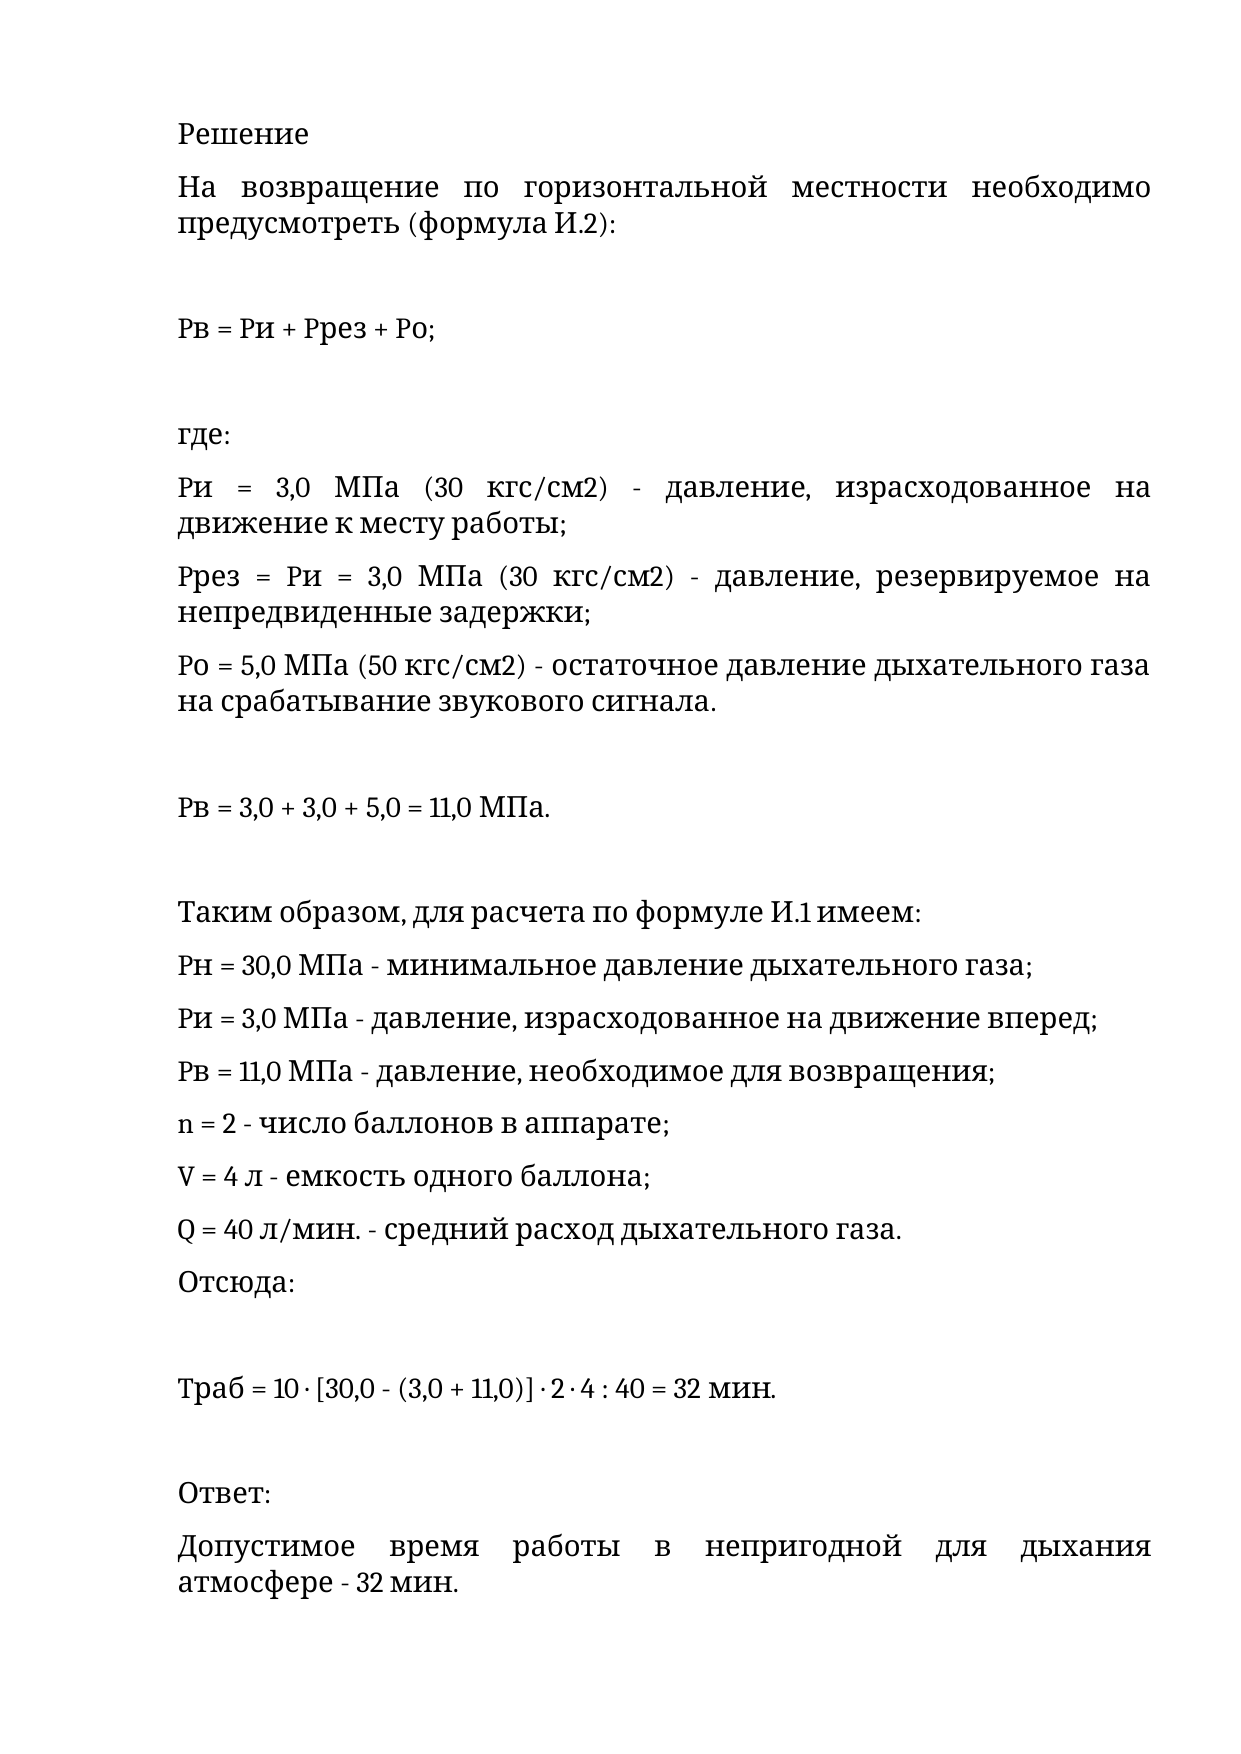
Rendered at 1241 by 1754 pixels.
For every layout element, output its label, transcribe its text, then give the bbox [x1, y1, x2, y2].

text Pо = 5,0 МПа (50 кгс/см2) - остаточное давление дыхательного газа на срабатывание звукового сигнала. [177, 649, 1152, 719]
text Ответ: [177, 1477, 1152, 1511]
text V = 4 л - емкость одного баллона; [177, 1161, 1152, 1194]
text Решение [177, 118, 1152, 152]
text Отсюда: [177, 1266, 1152, 1300]
text Pн = 30,0 МПа - минимальное давление дыхательного газа; [177, 949, 1152, 983]
text Pи = 3,0 МПа (30 кгс/см2) - давление, израсходованное на движение к месту работы; [177, 471, 1152, 541]
text Pв = Pи + Pрез + Pо; [177, 313, 1152, 346]
text Допустимое время работы в непригодной для дыхания атмосфере - 32 мин. [177, 1530, 1152, 1600]
text n = 2 - число баллонов в аппарате; [177, 1108, 1152, 1141]
text На возвращение по горизонтальной местности необходимо предусмотреть (формула И.2): [177, 171, 1152, 241]
text Pв = 11,0 МПа - давление, необходимое для возвращения; [177, 1055, 1152, 1088]
text Pв = 3,0 + 3,0 + 5,0 = 11,0 МПа. [177, 791, 1152, 824]
text Tраб = 10 · [30,0 - (3,0 + 11,0)] · 2 · 4 : 40 = 32 мин. [177, 1372, 1152, 1405]
text Pи = 3,0 МПа - давление, израсходованное на движение вперед; [177, 1002, 1152, 1036]
text Таким образом, для расчета по формуле И.1 имеем: [177, 896, 1152, 930]
text Q = 40 л/мин. - средний расход дыхательного газа. [177, 1213, 1152, 1247]
text Pрез = Pи = 3,0 МПа (30 кгс/см2) - давление, резервируемое на непредвиденные задержки; [177, 560, 1152, 630]
text где: [177, 418, 1152, 452]
